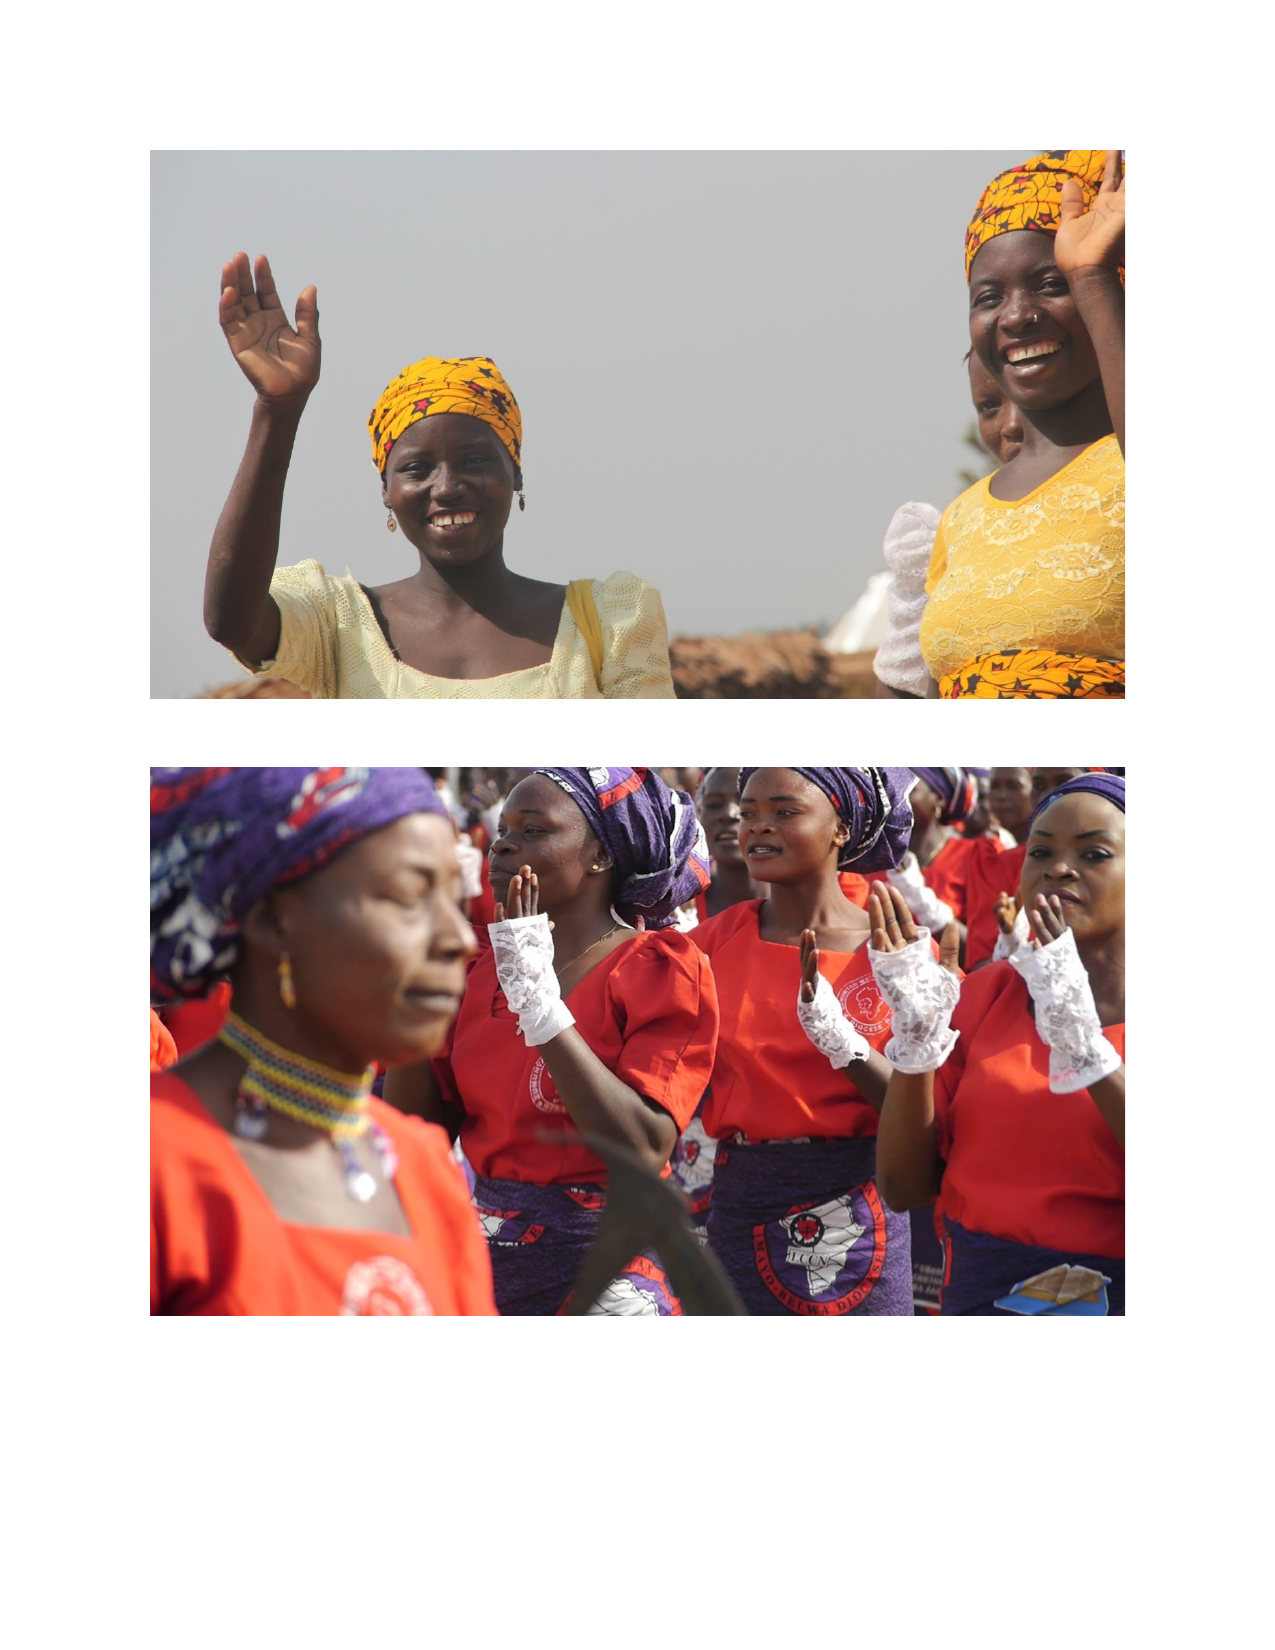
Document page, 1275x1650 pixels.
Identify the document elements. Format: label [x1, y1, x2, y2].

picture [150, 767, 1125, 1316]
picture [150, 150, 1125, 699]
